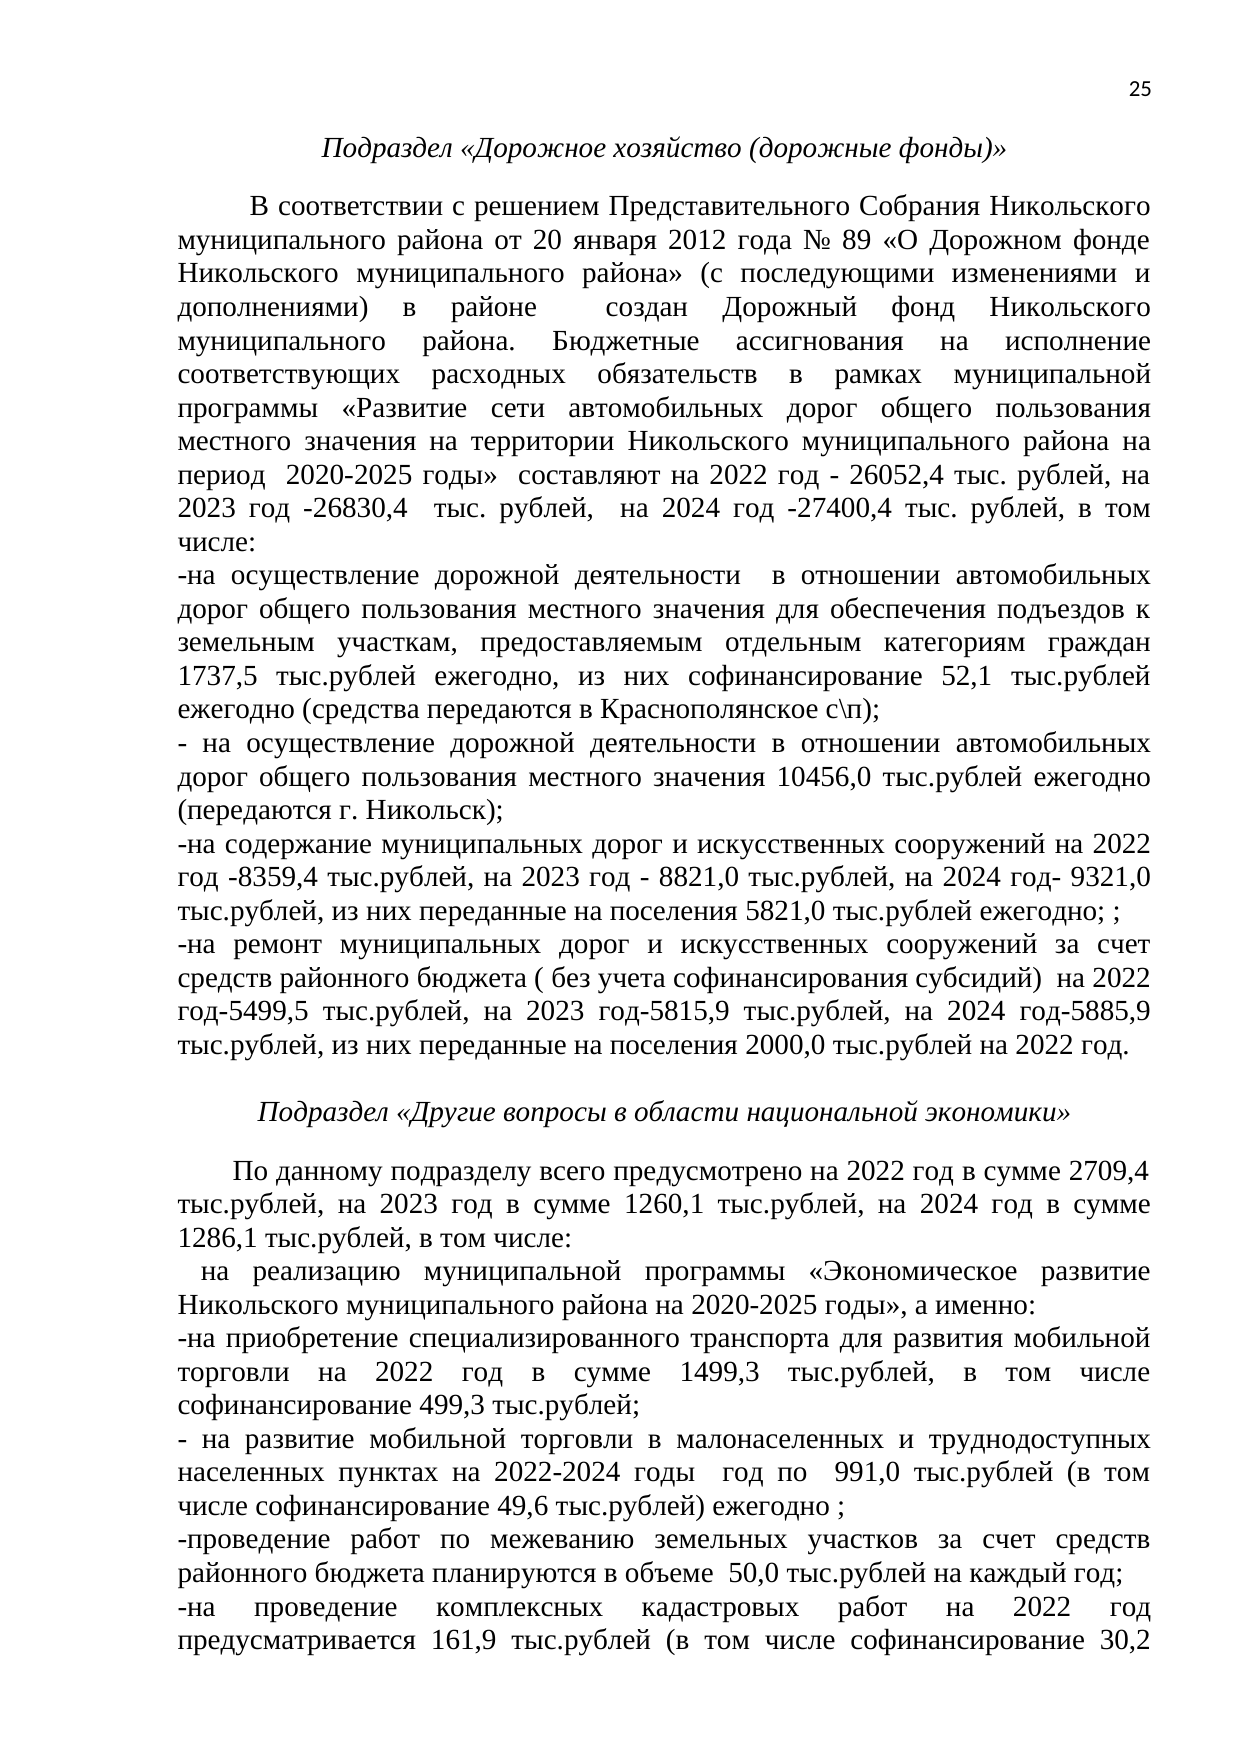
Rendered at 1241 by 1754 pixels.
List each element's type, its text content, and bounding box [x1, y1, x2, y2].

text В соответствии с решением Представительного Собрания Никольского муниципального района от 20 января 2012 года № 89 «О Дорожном фонде Никольского муниципального района» (с последующими изменениями и дополнениями) в районе создан Дорожный фонд Никольского муниципального района. Бюджетные ассигнования на исполнение соответствующих расходных обязательств в рамках муниципальной программы «Развитие сети автомобильных дорог общего пользования местного значения на территории Никольского муниципального района на период 2020-2025 годы» составляют на 2022 год - 26052,4 тыс. рублей, на 2023 год -26830,4 тыс. рублей, на 2024 год -27400,4 тыс. рублей, в том числе: [177, 188, 1152, 557]
text - на развитие мобильной торговли в малонаселенных и труднодоступных населенных пунктах на 2022-2024 годы год по 991,0 тыс.рублей (в том числе софинансирование 49,6 тыс.рублей) ежегодно ; [177, 1421, 1152, 1522]
text на реализацию муниципальной программы «Экономическое развитие Никольского муниципального района на 2020-2025 годы», а именно: [177, 1253, 1152, 1320]
text Подраздел «Другие вопросы в области национальной экономики» [177, 1094, 1152, 1128]
text Подраздел «Дорожное хозяйство (дорожные фонды)» [177, 130, 1152, 163]
text -на содержание муниципальных дорог и искусственных сооружений на 2022 год -8359,4 тыс.рублей, на 2023 год - 8821,0 тыс.рублей, на 2024 год- 9321,0 тыс.рублей, из них переданные на поселения 5821,0 тыс.рублей ежегодно; ; [177, 826, 1152, 926]
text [177, 1589, 1152, 1656]
text -на ремонт муниципальных дорог и искусственных сооружений за счет средств районного бюджета ( без учета софинансирования субсидий) на 2022 год-5499,5 тыс.рублей, на 2023 год-5815,9 тыс.рублей, на 2024 год-5885,9 тыс.рублей, из них переданные на поселения 2000,0 тыс.рублей на 2022 год. [177, 926, 1152, 1061]
text -на приобретение специализированного транспорта для развития мобильной торговли на 2022 год в сумме 1499,3 тыс.рублей, в том числе софинансирование 499,3 тыс.рублей; [177, 1320, 1152, 1421]
text -проведение работ по межеванию земельных участков за счет средств районного бюджета планируются в объеме 50,0 тыс.рублей на каждый год; [177, 1522, 1152, 1589]
text - на осуществление дорожной деятельности в отношении автомобильных дорог общего пользования местного значения 10456,0 тыс.рублей ежегодно (передаются г. Никольск); [177, 725, 1152, 826]
text По данному подразделу всего предусмотрено на 2022 год в сумме 2709,4 тыс.рублей, на 2023 год в сумме 1260,1 тыс.рублей, на 2024 год в сумме 1286,1 тыс.рублей, в том числе: [177, 1153, 1152, 1253]
text -на осуществление дорожной деятельности в отношении автомобильных дорог общего пользования местного значения для обеспечения подъездов к земельным участкам, предоставляемым отдельным категориям граждан 1737,5 тыс.рублей ежегодно, из них софинансирование 52,1 тыс.рублей ежегодно (средства передаются в Краснополянское с\п); [177, 557, 1152, 725]
